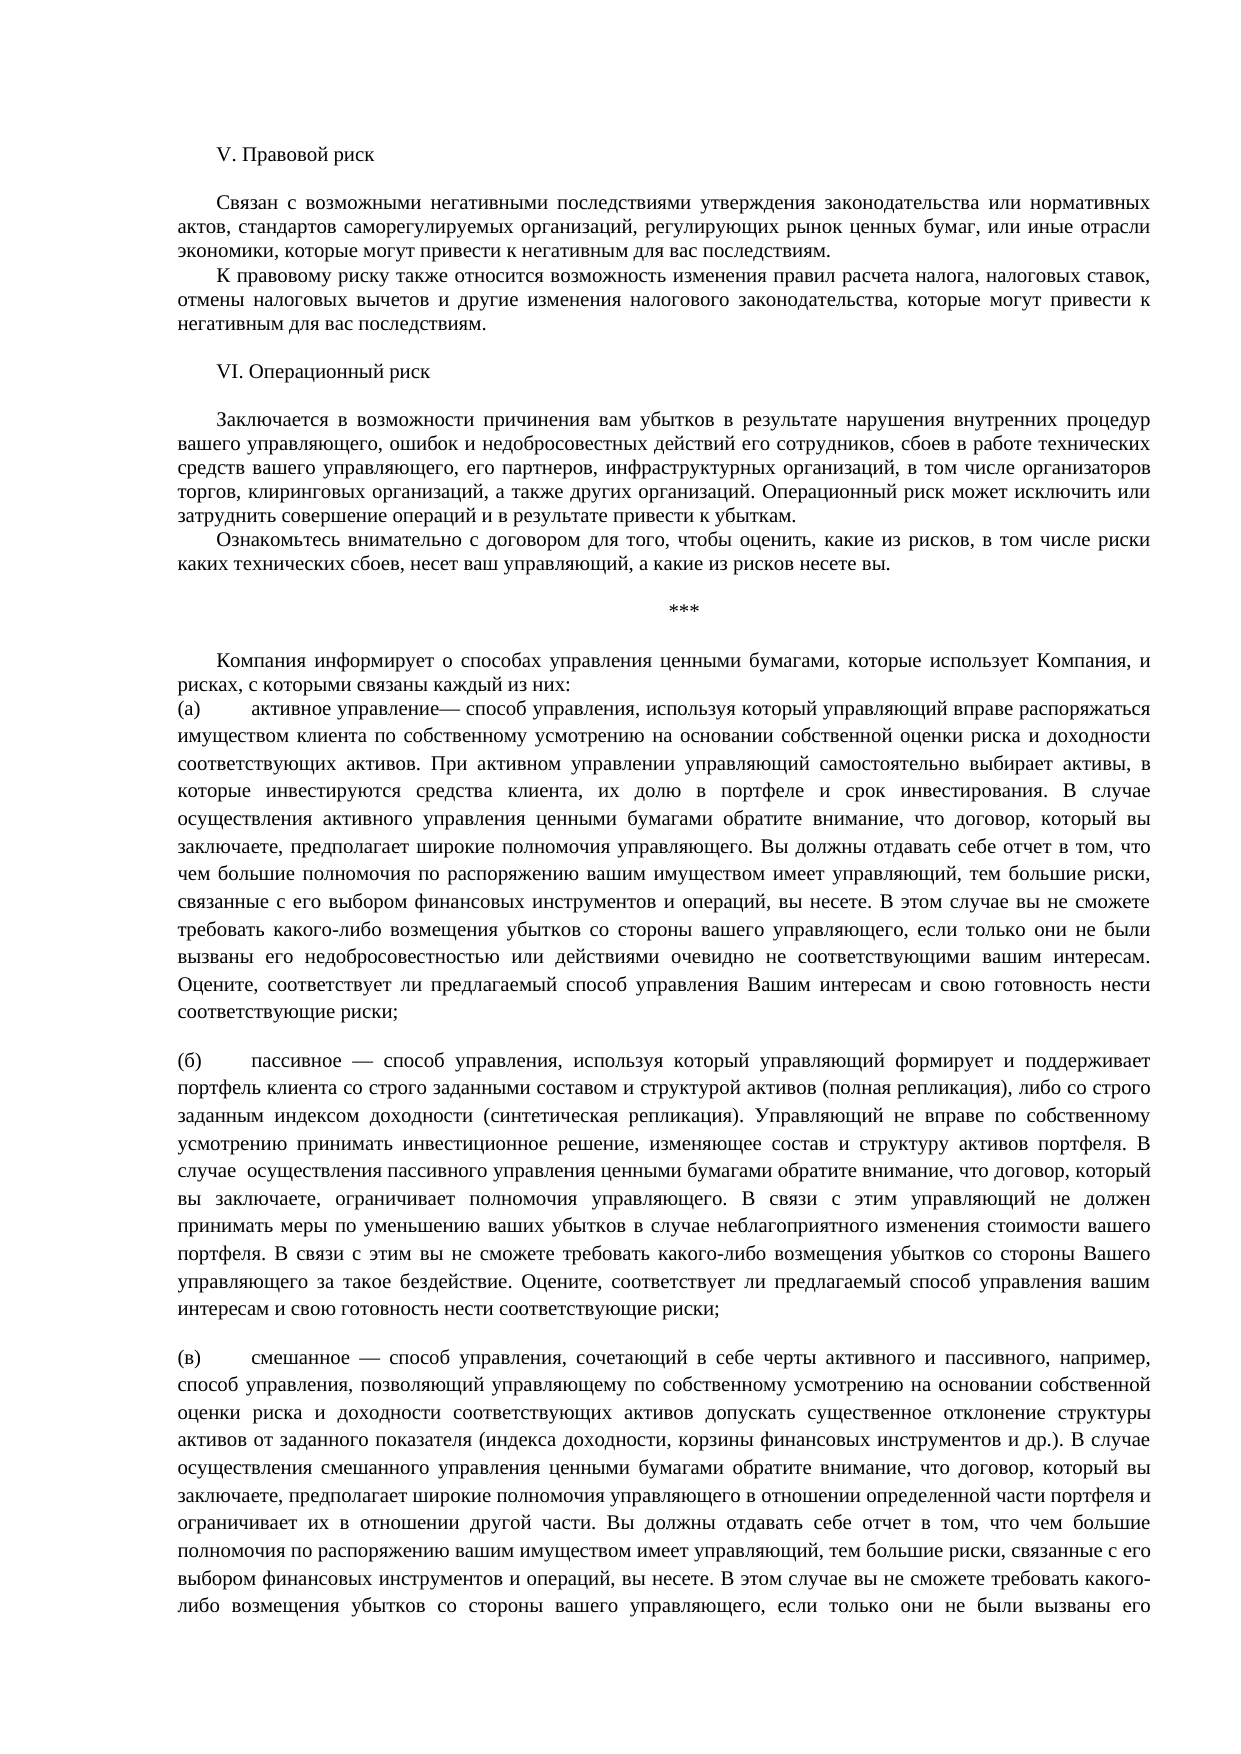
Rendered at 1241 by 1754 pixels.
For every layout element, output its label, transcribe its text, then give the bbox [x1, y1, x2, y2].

text (б) пассивное — способ управления, используя который управляющий формирует и поддерживает портфель клиента со строго заданными составом и структурой активов (полная репликация), либо со строго заданным индексом доходности (синтетическая репликация). Управляющий не вправе по собственному усмотрению принимать инвестиционное решение, изменяющее состав и структуру активов портфеля. В случае осуществления пассивного управления ценными бумагами обратите внимание, что договор, который вы заключаете, ограничивает полномочия управляющего. В связи с этим управляющий не должен принимать меры по уменьшению ваших убытков в случае неблагоприятного изменения стоимости вашего портфеля. В связи с этим вы не сможете требовать какого-либо возмещения убытков со стороны Вашего управляющего за такое бездействие. Оцените, соответствует ли предлагаемый способ управления вашим интересам и свою готовность нести соответствующие риски; [177, 1048, 1152, 1320]
text *** [177, 599, 1152, 623]
text К правовому риску также относится возможность изменения правил расчета налога, налоговых ставок, отмены налоговых вычетов и другие изменения налогового законодательства, которые могут привести к негативным для вас последствиям. [177, 262, 1152, 335]
text Связан с возможными негативными последствиями утверждения законодательства или нормативных актов, стандартов саморегулируемых организаций, регулирующих рынок ценных бумаг, или иные отрасли экономики, которые могут привести к негативным для вас последствиям. [177, 190, 1152, 262]
text Заключается в возможности причинения вам убытков в результате нарушения внутренних процедур вашего управляющего, ошибок и недобросовестных действий его сотрудников, сбоев в работе технических средств вашего управляющего, его партнеров, инфраструктурных организаций, в том числе организаторов торгов, клиринговых организаций, а также других организаций. Операционный риск может исключить или затруднить совершение операций и в результате привести к убыткам. [177, 407, 1152, 527]
text Компания информирует о способах управления ценными бумагами, которые использует Компания, и рисках, с которыми связаны каждый из них: [177, 647, 1152, 696]
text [177, 1344, 1152, 1617]
text Ознакомьтесь внимательно с договором для того, чтобы оценить, какие из рисков, в том числе риски каких технических сбоев, несет ваш управляющий, а какие из рисков несете вы. [177, 527, 1152, 575]
text VI. Операционный риск [177, 359, 1152, 383]
text V. Правовой риск [177, 142, 1152, 166]
text (а) активное управление— способ управления, используя который управляющий вправе распоряжаться имуществом клиента по собственному усмотрению на основании собственной оценки риска и доходности соответствующих активов. При активном управлении управляющий самостоятельно выбирает активы, в которые инвестируются средства клиента, их долю в портфеле и срок инвестирования. В случае осуществления активного управления ценными бумагами обратите внимание, что договор, который вы заключаете, предполагает широкие полномочия управляющего. Вы должны отдавать себе отчет в том, что чем большие полномочия по распоряжению вашим имуществом имеет управляющий, тем большие риски, связанные с его выбором финансовых инструментов и операций, вы несете. В этом случае вы не сможете требовать какого-либо возмещения убытков со стороны вашего управляющего, если только они не были вызваны его недобросовестностью или действиями очевидно не соответствующими вашим интересам. Оцените, соответствует ли предлагаемый способ управления Вашим интересам и свою готовность нести соответствующие риски; [177, 696, 1152, 1023]
